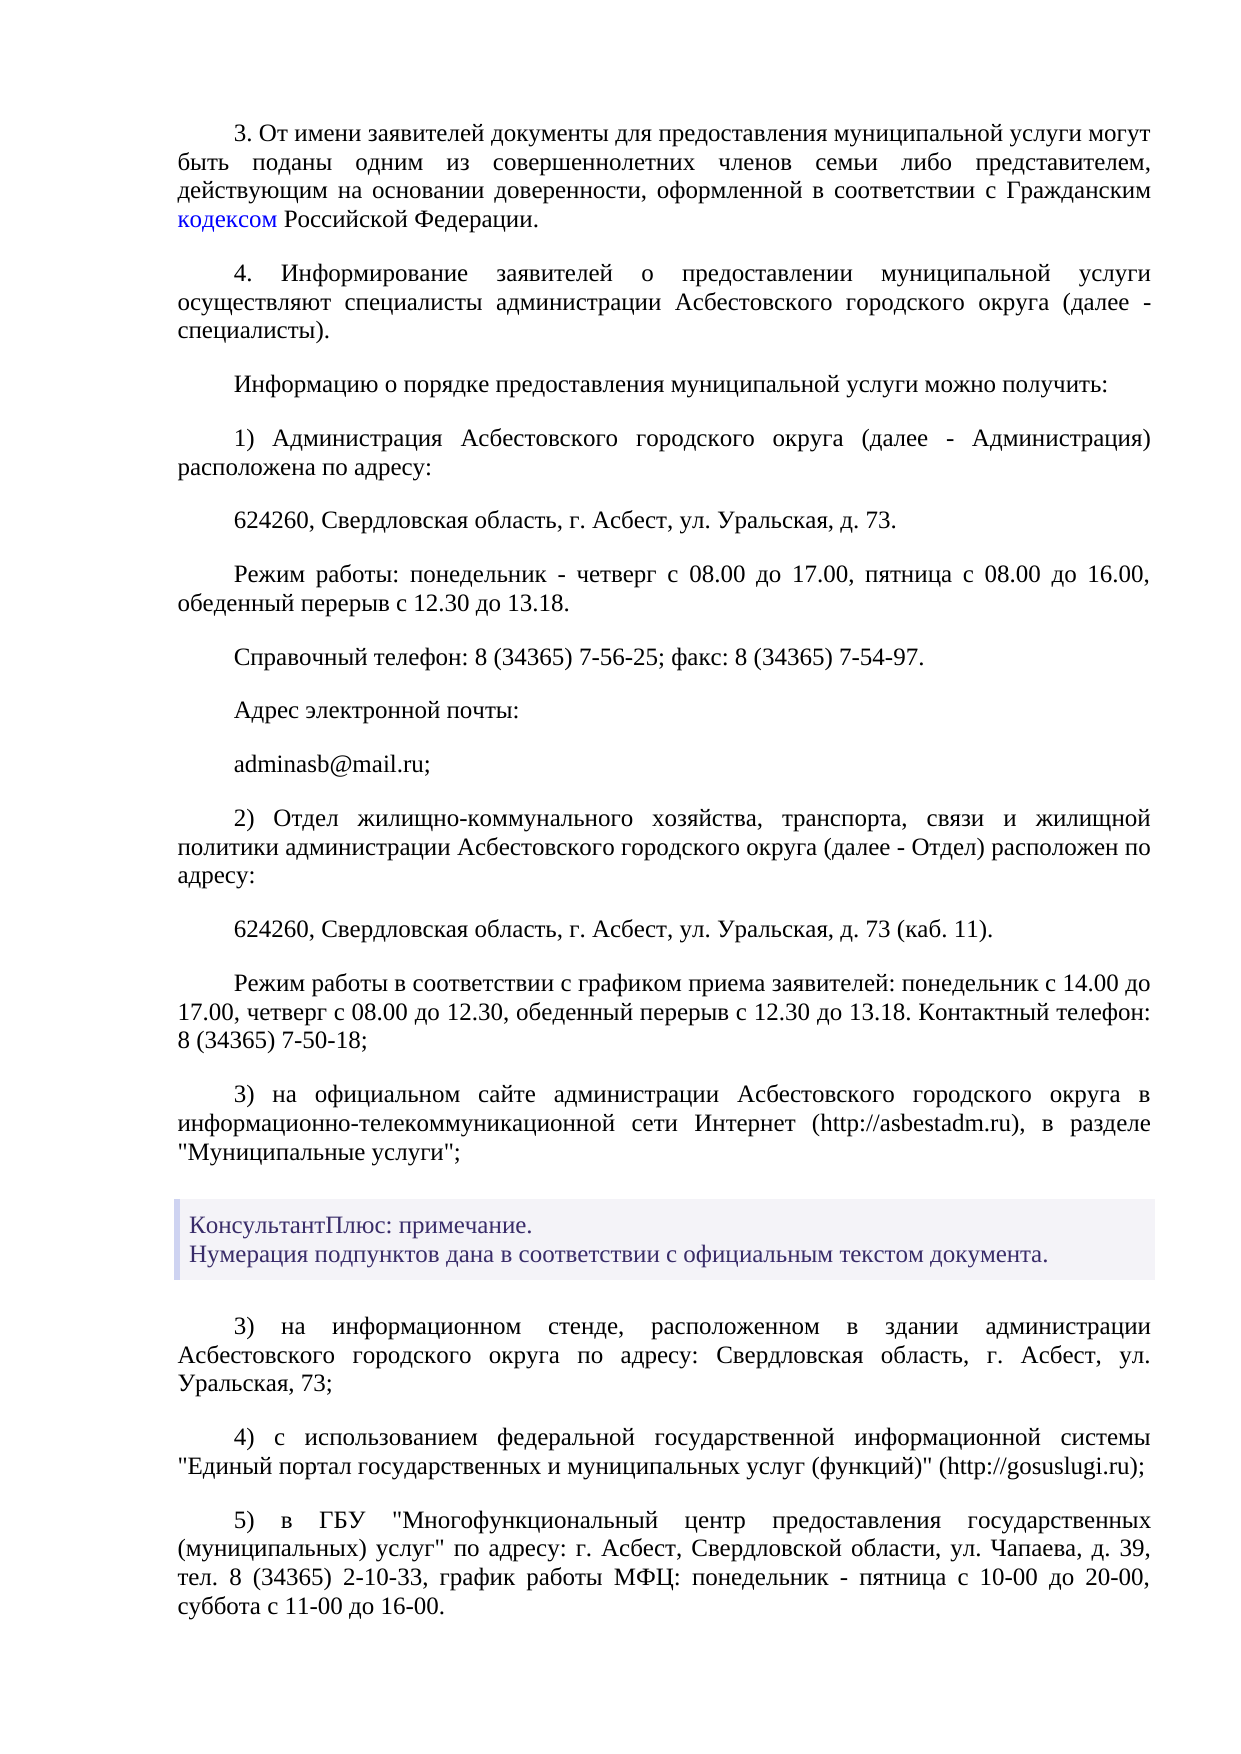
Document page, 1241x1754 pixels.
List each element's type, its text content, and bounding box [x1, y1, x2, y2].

text 4. Информирование заявителей о предоставлении муниципальной услуги осуществляют специалисты администрации Асбестовского городского округа (далее - специалисты). [177, 258, 1152, 344]
text Режим работы: понедельник - четверг с 08.00 до 17.00, пятница с 08.00 до 16.00, обеденный перерыв с 12.30 до 13.18. [177, 559, 1152, 617]
table_header КонсультантПлюс: примечание. Нумерация подпунктов дана в соответствии с официальным текстом документа. [180, 1199, 1149, 1280]
text 3) на официальном сайте администрации Асбестовского городского округа в информационно-телекоммуникационной сети Интернет (http://asbestadm.ru), в разделе "Муниципальные услуги"; [177, 1079, 1152, 1166]
text adminasb@mail.ru; [177, 749, 1152, 778]
text 1) Администрация Асбестовского городского округа (далее - Администрация) расположена по адресу: [177, 423, 1152, 481]
text Информацию о порядке предоставления муниципальной услуги можно получить: [177, 369, 1152, 398]
text 3) на информационном стенде, расположенном в здании администрации Асбестовского городского округа по адресу: Свердловская область, г. Асбест, ул. Уральская, 73; [177, 1311, 1152, 1397]
text 5) в ГБУ "Многофункциональный центр предоставления государственных (муниципальных) услуг" по адресу: г. Асбест, Свердловской области, ул. Чапаева, д. 39, тел. 8 (34365) 2-10-33, график работы МФЦ: понедельник - пятница с 10-00 до 20-00, суббота с 11-00 до 16-00. [177, 1505, 1152, 1620]
text 2) Отдел жилищно-коммунального хозяйства, транспорта, связи и жилищной политики администрации Асбестовского городского округа (далее - Отдел) расположен по адресу: [177, 803, 1152, 889]
text Режим работы в соответствии с графиком приема заявителей: понедельник с 14.00 до 17.00, четверг с 08.00 до 12.30, обеденный перерыв с 12.30 до 13.18. Контактный телефон: 8 (34365) 7-50-18; [177, 968, 1152, 1054]
text Справочный телефон: 8 (34365) 7-56-25; факс: 8 (34365) 7-54-97. [177, 642, 1152, 671]
text 624260, Свердловская область, г. Асбест, ул. Уральская, д. 73 (каб. 11). [177, 914, 1152, 943]
text 4) с использованием федеральной государственной информационной системы "Единый портал государственных и муниципальных услуг (функций)" (http://gosuslugi.ru); [177, 1422, 1152, 1480]
text 624260, Свердловская область, г. Асбест, ул. Уральская, д. 73. [177, 506, 1152, 534]
text Адрес электронной почты: [177, 696, 1152, 724]
text 3. От имени заявителей документы для предоставления муниципальной услуги могут быть поданы одним из совершеннолетних членов семьи либо представителем, действующим на основании доверенности, оформленной в соответствии с Гражданским кодексом Российской Федерации. [177, 118, 1152, 233]
